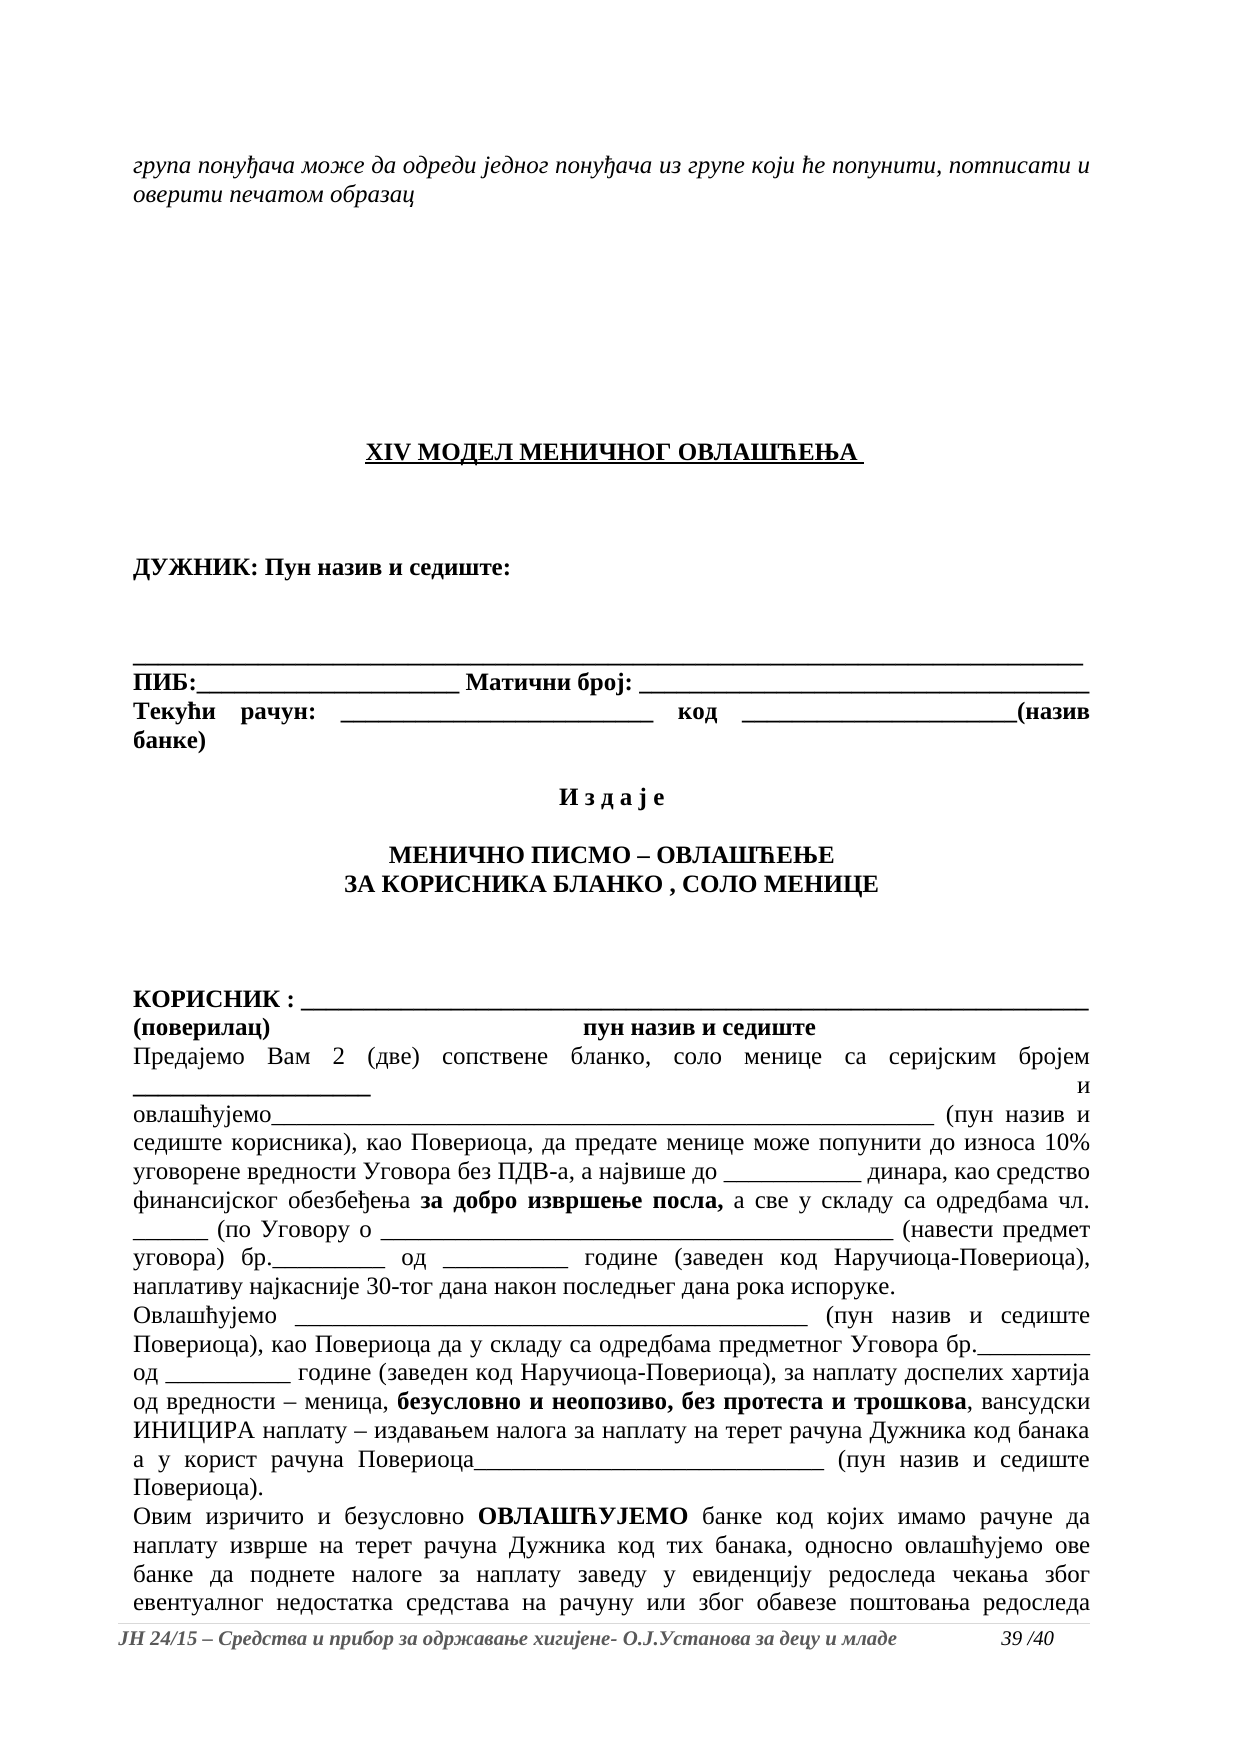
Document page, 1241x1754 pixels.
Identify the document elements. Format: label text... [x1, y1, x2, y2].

text Овлашћујемо _________________________________________ (пун назив и седиште Повериоца), као Повериоца да у складу са одредбама предметног Уговора бр._________ од __________ године (заведен код Наручиоца-Повериоца), за наплату доспелих хартија од вредности – меница, безусловно и неопозиво, без протеста и трошкова, вансудски ИНИЦИРА наплату – издавањем налога за наплату на терет рачуна Дужника код банака а у корист рачуна Повериоца____________________________ (пун назив и седиште Повериоца). [133, 1300, 1090, 1501]
text XIV МОДЕЛ МЕНИЧНОГ ОВЛАШЋЕЊА [133, 437, 1090, 466]
text ДУЖНИК: Пун назив и седиште: [133, 552, 1090, 581]
text ____________________________________________________________________________ [133, 639, 1090, 667]
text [133, 150, 1090, 207]
text ЗА КОРИСНИКА БЛАНКО , СОЛО МЕНИЦЕ [133, 869, 1090, 897]
text Текући рачун: _________________________ код ______________________(назив банке) [133, 696, 1090, 754]
text И з д а ј е [133, 782, 1090, 811]
text ПИБ:_____________________ Матични број: ____________________________________ [133, 667, 1090, 696]
text Предајемо Вам 2 (две) сопствене бланко, соло менице са серијским бројем ___________________ и овлашћујемо_____________________________________________________ (пун назив и седиште корисника), као Повериоца, да предате менице може попунити до износа 10% уговорене вредности Уговора без ПДВ-а, а највише до ___________ динара, као средство финансијског обезбеђења за добро извршење посла, а све у складу са одредбама чл. ______ (по Уговору о _________________________________________ (навести предмет уговора) бр._________ од __________ године (заведен код Наручиоца-Повериоца), наплативу најкасније 30-тог дана након последњег дана рока испоруке. [133, 1041, 1090, 1300]
text МЕНИЧНО ПИСМО – ОВЛАШЋЕЊЕ [133, 840, 1090, 869]
text (поверилац) пун назив и седиште [133, 1012, 1090, 1041]
text КОРИСНИК : _______________________________________________________________ [133, 984, 1090, 1012]
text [133, 1501, 1090, 1616]
